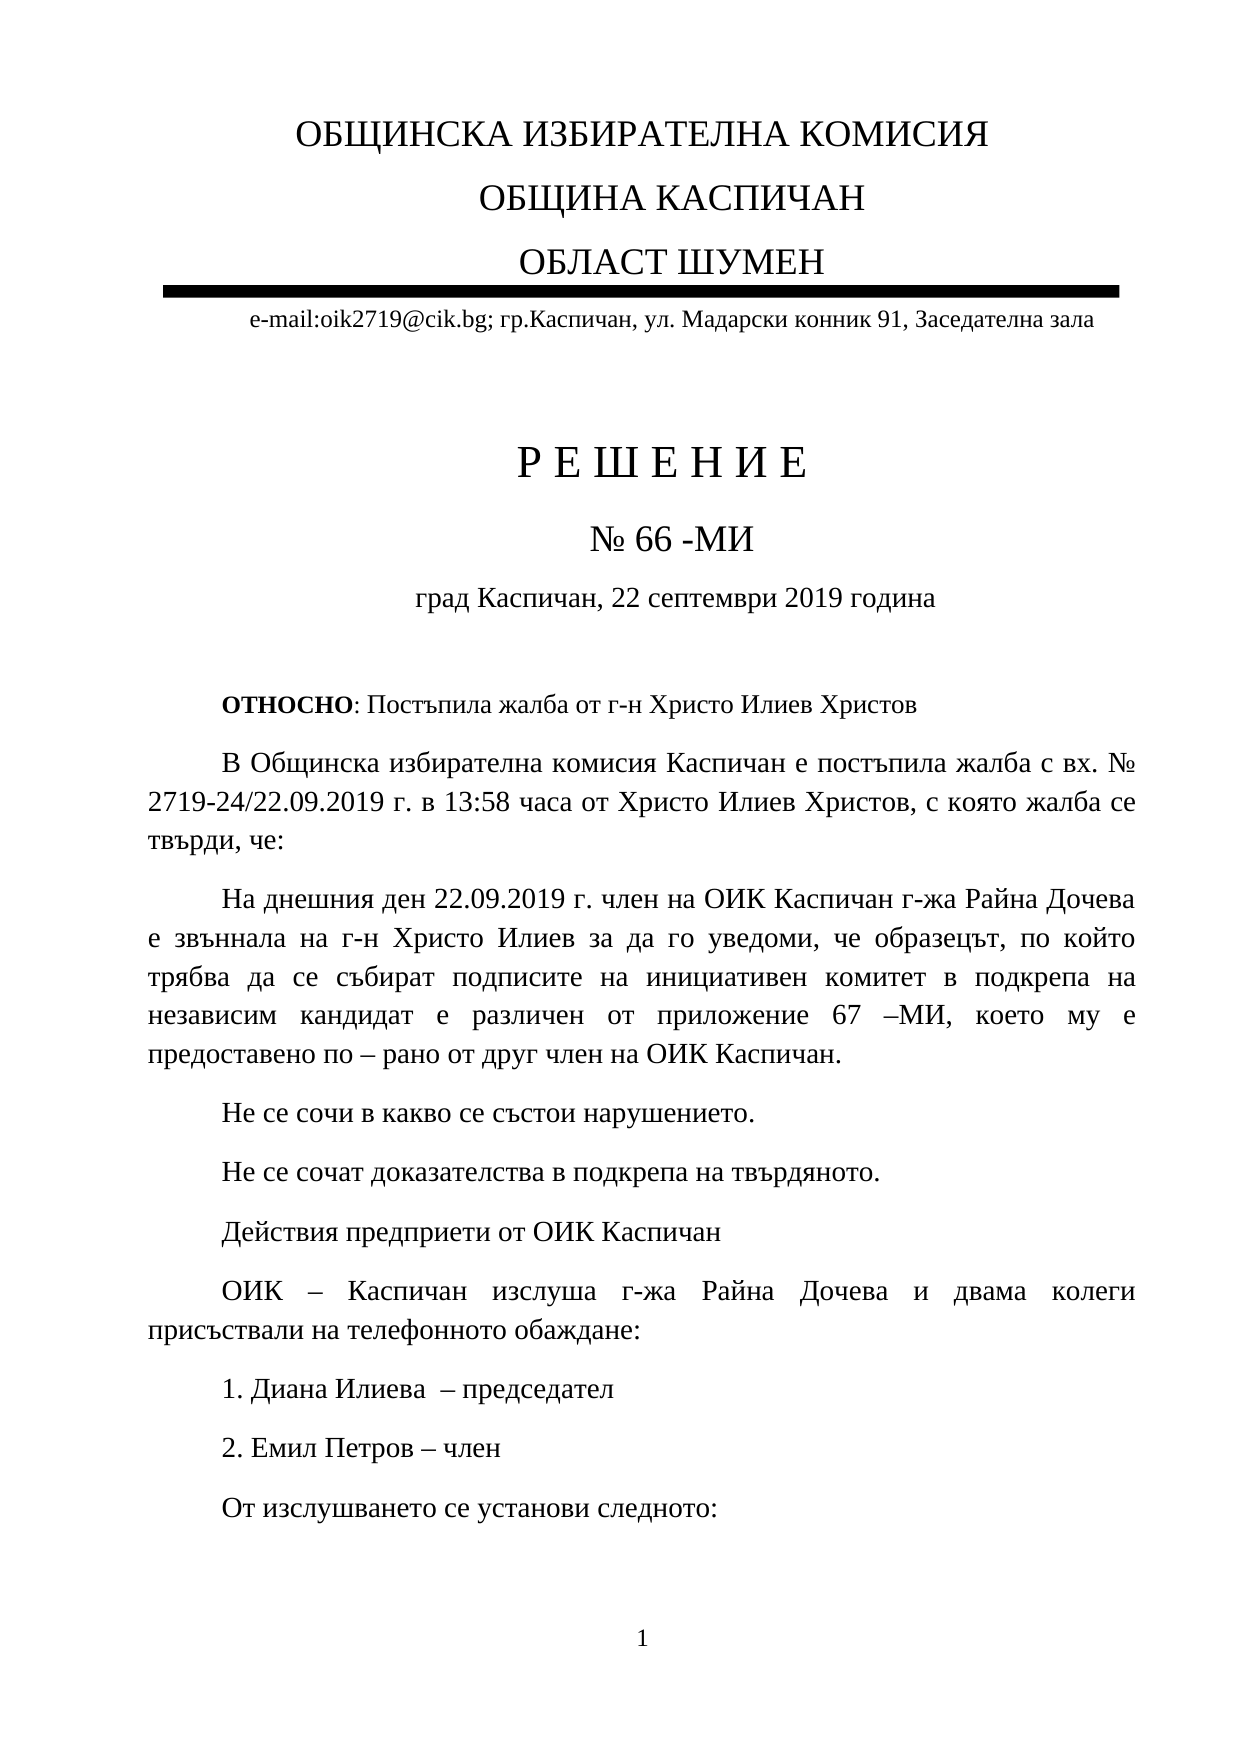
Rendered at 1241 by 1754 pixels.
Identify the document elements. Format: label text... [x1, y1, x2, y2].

text На днешния ден 22.09.2019 г. член на ОИК Каспичан г-жа Райна Дочева е звъннала на г-н Христо Илиев за да го уведоми, че образецът, по който трябва да се събират подписите на инициативен комитет в подкрепа на независим кандидат е различен от приложение 67 –МИ, което му е предоставено по – рано от друг член на ОИК Каспичан. [148, 882, 1137, 1069]
text ОИК – Каспичан изслуша г-жа Райна Дочева и двама колеги присъствали на телефонното обаждане: [148, 1273, 1137, 1345]
text 2. Емил Петров – член [148, 1431, 1137, 1464]
text ОБЩИНСКА ИЗБИРАТЕЛНА КОМИСИЯ [221, 112, 1196, 155]
text В Общинска избирателна комисия Каспичан е постъпила жалба с вх. № 2719-24/22.09.2019 г. в 13:58 часа от Христо Илиев Христов, с която жалба се твърди, че: [148, 745, 1137, 856]
text Действия предприети от ОИК Каспичан [148, 1214, 1137, 1247]
text ОБЛАСТ ШУМЕН [148, 240, 1196, 283]
text От изслушването се установи следното: [148, 1490, 1137, 1523]
text Р Е Ш Е Н И Е [443, 434, 1196, 487]
text e-mail:oik2719@cik.bg; гр.Каспичан, ул. Мадарски конник 91, Заседателна зала [148, 304, 1196, 332]
text Не се сочи в какво се състои нарушението. [148, 1095, 1137, 1129]
text Не се сочат доказателства в подкрепа на твърдяното. [148, 1154, 1137, 1188]
text 1. Диана Илиева – председател [148, 1371, 1137, 1405]
text град Каспичан, 22 септември 2019 година [148, 580, 1196, 613]
text ОТНОСНО: Постъпила жалба от г-н Христо Илиев Христов [148, 689, 1137, 720]
text ОБЩИНА КАСПИЧАН [148, 176, 1196, 219]
text № 66 -МИ [148, 516, 1196, 559]
